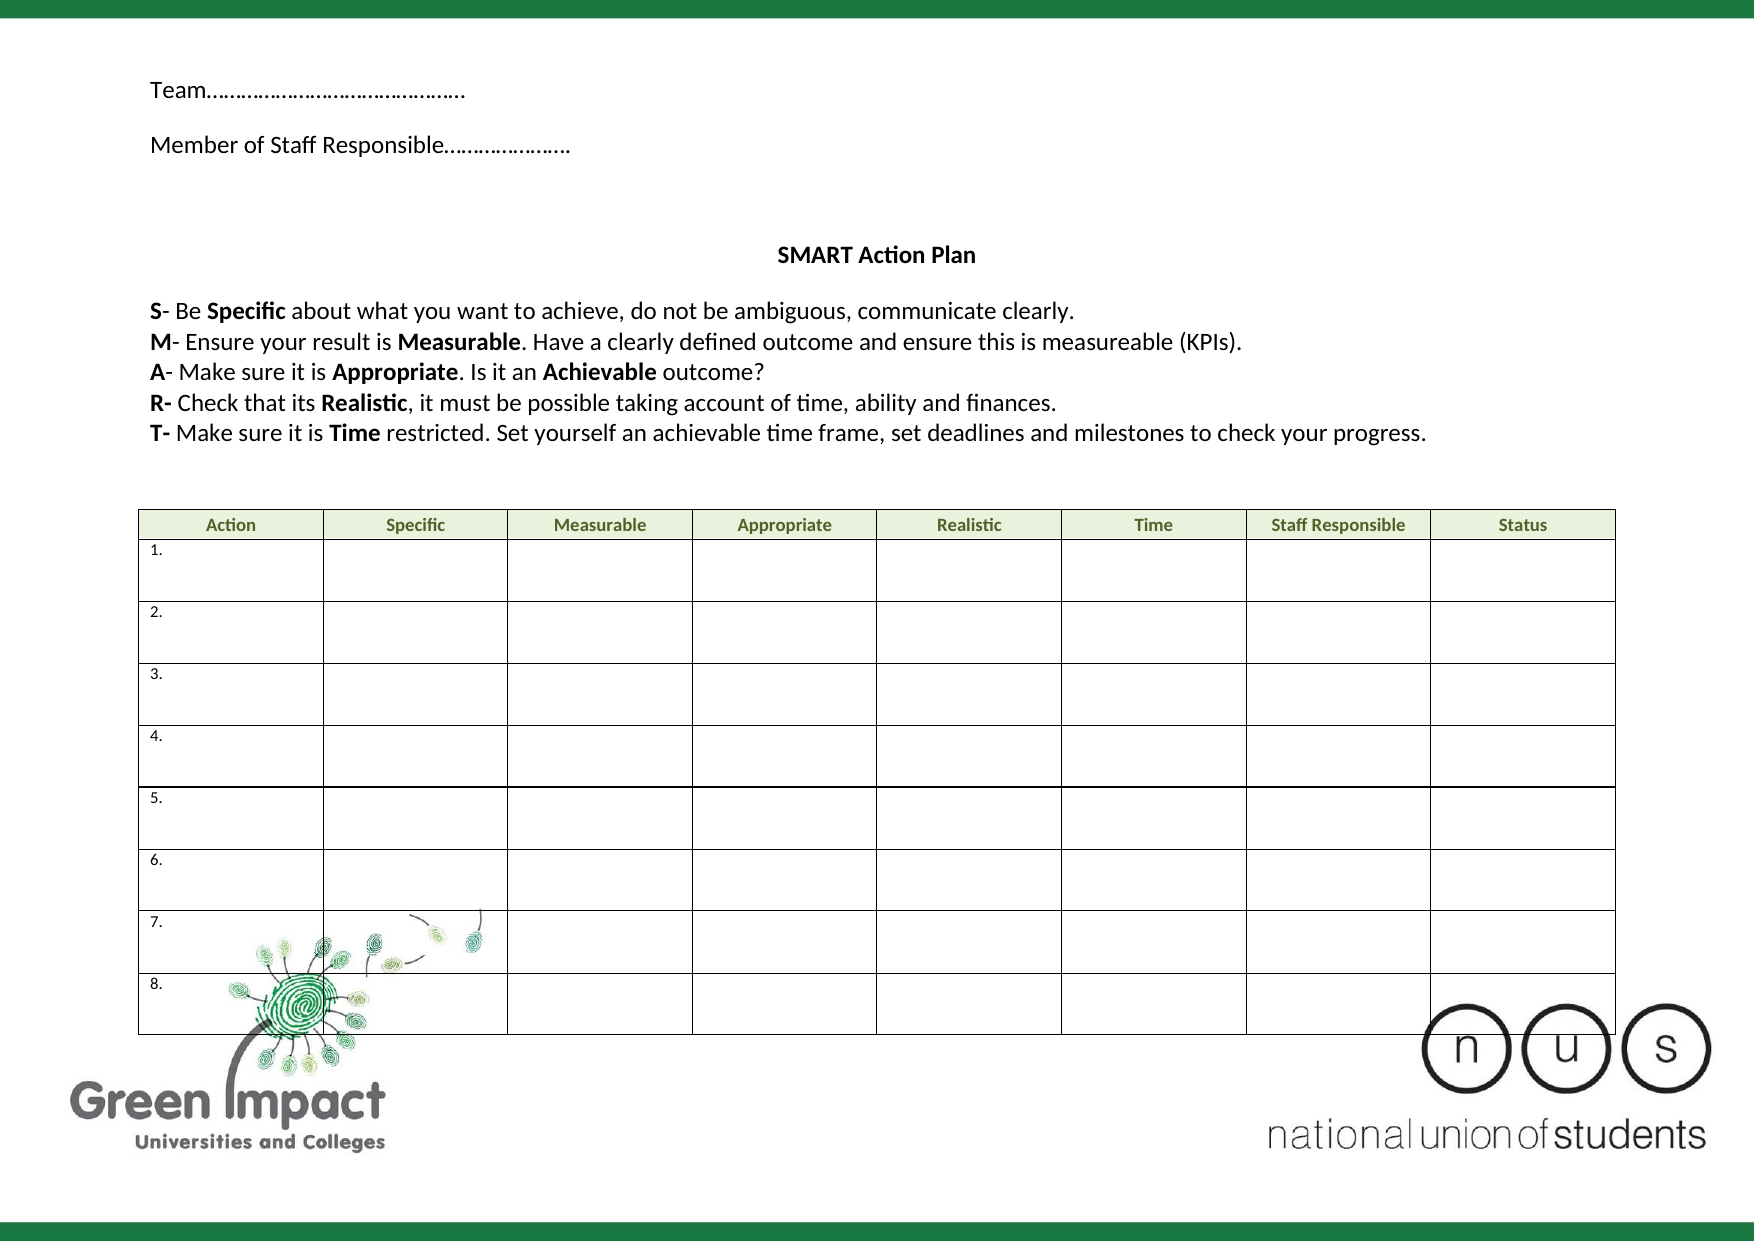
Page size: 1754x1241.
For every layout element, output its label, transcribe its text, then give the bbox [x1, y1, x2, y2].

table_cell [1431, 726, 1615, 786]
table_cell [1247, 788, 1430, 848]
table_cell [693, 540, 876, 601]
table_cell [324, 664, 507, 724]
table_cell [508, 911, 692, 972]
table_cell [693, 726, 876, 786]
table_cell [1431, 540, 1615, 601]
table_cell [877, 664, 1061, 724]
table_cell [877, 602, 1061, 662]
table_cell [693, 602, 876, 662]
table_header Specific [324, 510, 507, 538]
table_cell 5. [139, 788, 323, 848]
table_cell [508, 726, 692, 786]
text S- Be Specific about what you want to achieve, do not be ambiguous, communicate clearly. [150, 295, 1604, 326]
table_cell [1062, 788, 1246, 848]
table_cell [1431, 911, 1615, 972]
table_cell [693, 788, 876, 848]
text SMART Action Plan [150, 239, 1604, 270]
table_cell [508, 602, 692, 662]
table_cell 3. [139, 664, 323, 724]
table_cell [1062, 664, 1246, 724]
table_cell 4. [139, 726, 323, 786]
table_header Staff Responsible [1247, 510, 1430, 538]
table_header Realistic [877, 510, 1061, 538]
text M- Ensure your result is Measurable. Have a clearly defined outcome and ensure this is measureable (KPIs). [150, 326, 1604, 356]
table_cell [1247, 664, 1430, 724]
text R- Check that its Realistic, it must be possible taking account of time, ability and finances. [150, 387, 1604, 417]
table_cell [1247, 911, 1430, 972]
table_cell 2. [139, 602, 323, 662]
table_cell [877, 726, 1061, 786]
table_cell [508, 974, 692, 1034]
table_cell [508, 664, 692, 724]
table_cell [1062, 602, 1246, 662]
table_cell [693, 911, 876, 972]
table_cell [1431, 850, 1615, 910]
table_header Status [1431, 510, 1615, 538]
table_cell 6. [139, 850, 323, 910]
table_header Measurable [508, 510, 692, 538]
text A- Make sure it is Appropriate. Is it an Achievable outcome? [150, 356, 1604, 387]
table_cell [508, 850, 692, 910]
table_cell [1062, 850, 1246, 910]
table_header Action [139, 510, 323, 538]
table_cell [1247, 726, 1430, 786]
table_cell [1062, 726, 1246, 786]
table_cell [324, 850, 507, 910]
table_cell [877, 911, 1061, 972]
table_cell [1062, 911, 1246, 972]
table_cell [324, 540, 507, 601]
table_cell [508, 540, 692, 601]
picture [0, 0, 1754, 1241]
table_header Appropriate [693, 510, 876, 538]
table_cell [1431, 602, 1615, 662]
table_cell [1062, 974, 1246, 1034]
table_cell 7. [139, 911, 323, 972]
table_cell [1247, 850, 1430, 910]
table_cell [324, 974, 507, 1034]
table_cell [877, 974, 1061, 1034]
table_cell [324, 726, 507, 786]
table_cell [693, 850, 876, 910]
table_cell [324, 602, 507, 662]
table_cell 1. [139, 540, 323, 601]
table_cell [324, 788, 507, 848]
table_cell [508, 788, 692, 848]
table_cell [877, 540, 1061, 601]
table_cell [1062, 540, 1246, 601]
table_cell [1431, 664, 1615, 724]
table_cell 8. [139, 974, 323, 1034]
table_cell [1247, 974, 1430, 1034]
table_cell [693, 664, 876, 724]
table_cell [1247, 540, 1430, 601]
table_cell [1431, 788, 1615, 848]
table_cell [1247, 602, 1430, 662]
table_cell [693, 974, 876, 1034]
table_cell [877, 788, 1061, 848]
text T- Make sure it is Time restricted. Set yourself an achievable time frame, set deadlines and milestones to check your progress. [150, 417, 1604, 448]
table_cell [1431, 974, 1615, 1034]
table_header Time [1062, 510, 1246, 538]
table_cell [324, 911, 507, 972]
table_cell [877, 850, 1061, 910]
